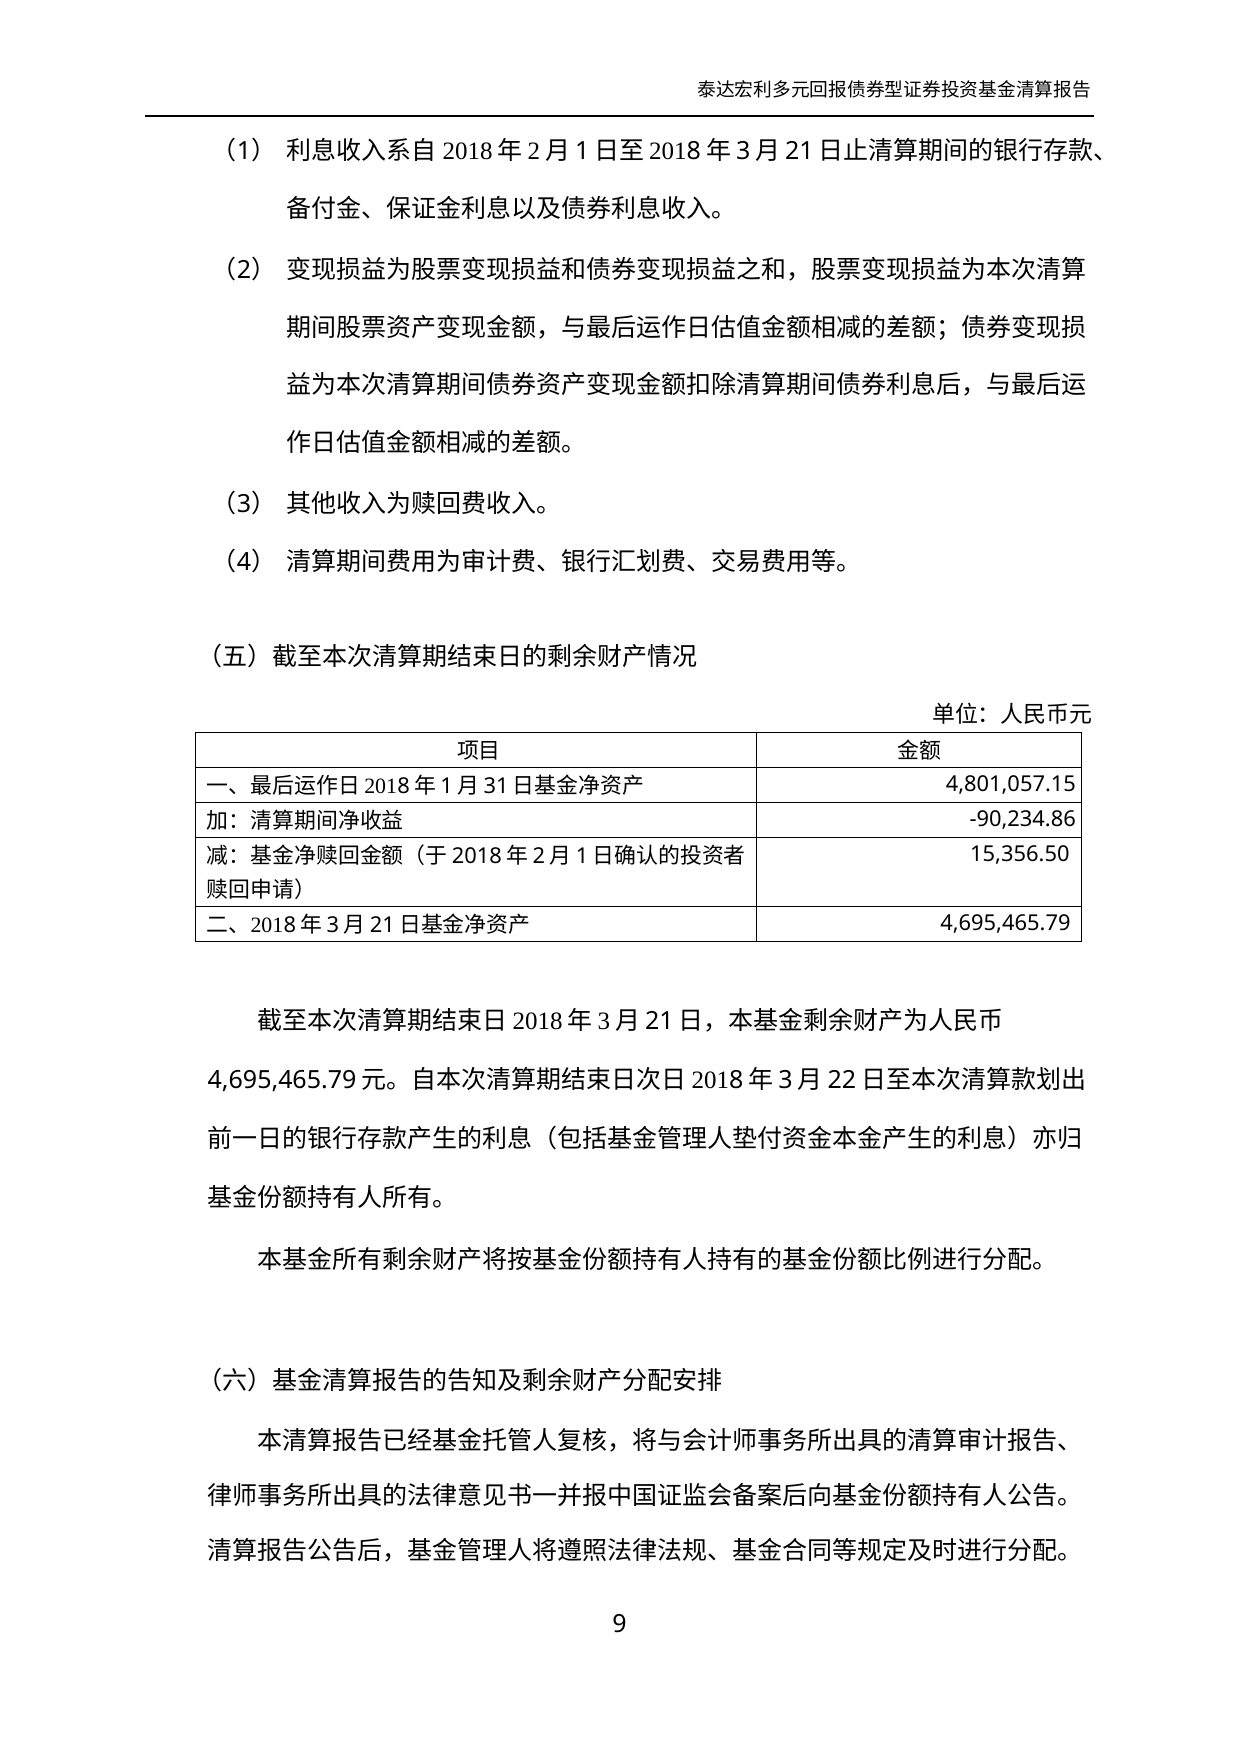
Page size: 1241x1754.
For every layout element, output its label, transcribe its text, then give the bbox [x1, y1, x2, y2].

text 截至本次清算期结束日2018年3月21日，本基金剩余财产为人民币4,695,465.79元。自本次清算期结束日次日2018年3月22日至本次清算款划出前一日的银行存款产生的利息（包括基金管理人垫付资金本金产生的利息）亦归基金份额持有人所有。 [207, 1001, 1097, 1214]
table_header 金额 [757, 733, 1081, 767]
table_cell -90,234.86 [757, 803, 1081, 837]
text 本基金所有剩余财产将按基金份额持有人持有的基金份额比例进行分配。 [207, 1240, 1097, 1276]
list 变现损益为股票变现损益和债券变现损益之和，股票变现损益为本次清算期间股票资产变现金额，与最后运作日估值金额相减的差额；债券变现损益为本次清算期间债券资产变现金额扣除清算期间债券利息后，与最后运作日估值金额相减的差额。 [212, 249, 1097, 459]
table_cell 4,801,057.15 [757, 768, 1081, 802]
text 本清算报告已经基金托管人复核，将与会计师事务所出具的清算审计报告、律师事务所出具的法律意见书一并报中国证监会备案后向基金份额持有人公告。清算报告公告后，基金管理人将遵照法律法规、基金合同等规定及时进行分配。 [207, 1421, 1097, 1567]
table_cell 二、2018年3月21日基金净资产 [196, 907, 756, 941]
text （五）截至本次清算期结束日的剩余财产情况 [198, 637, 1097, 673]
text （六）基金清算报告的告知及剩余财产分配安排 [198, 1361, 1097, 1397]
table_cell 加：清算期间净收益 [196, 803, 756, 837]
list 清算期间费用为审计费、银行汇划费、交易费用等。 [212, 542, 1097, 578]
text 单位：人民币元 [148, 696, 1092, 729]
table_cell 4,695,465.79 [757, 907, 1081, 941]
list 利息收入系自 2018年2月1日至2018年3月21日止清算期间的银行存款、备付金、保证金利息以及债券利息收入。 [212, 131, 1097, 224]
table_cell 一、最后运作日2018年1月31日基金净资产 [196, 768, 756, 802]
table_cell 减：基金净赎回金额（于2018年2月1日确认的投资者赎回申请） [196, 838, 756, 906]
table_cell 15,356.50 [757, 838, 1081, 906]
table_header 项目 [196, 733, 756, 767]
list 其他收入为赎回费收入。 [212, 484, 1097, 520]
